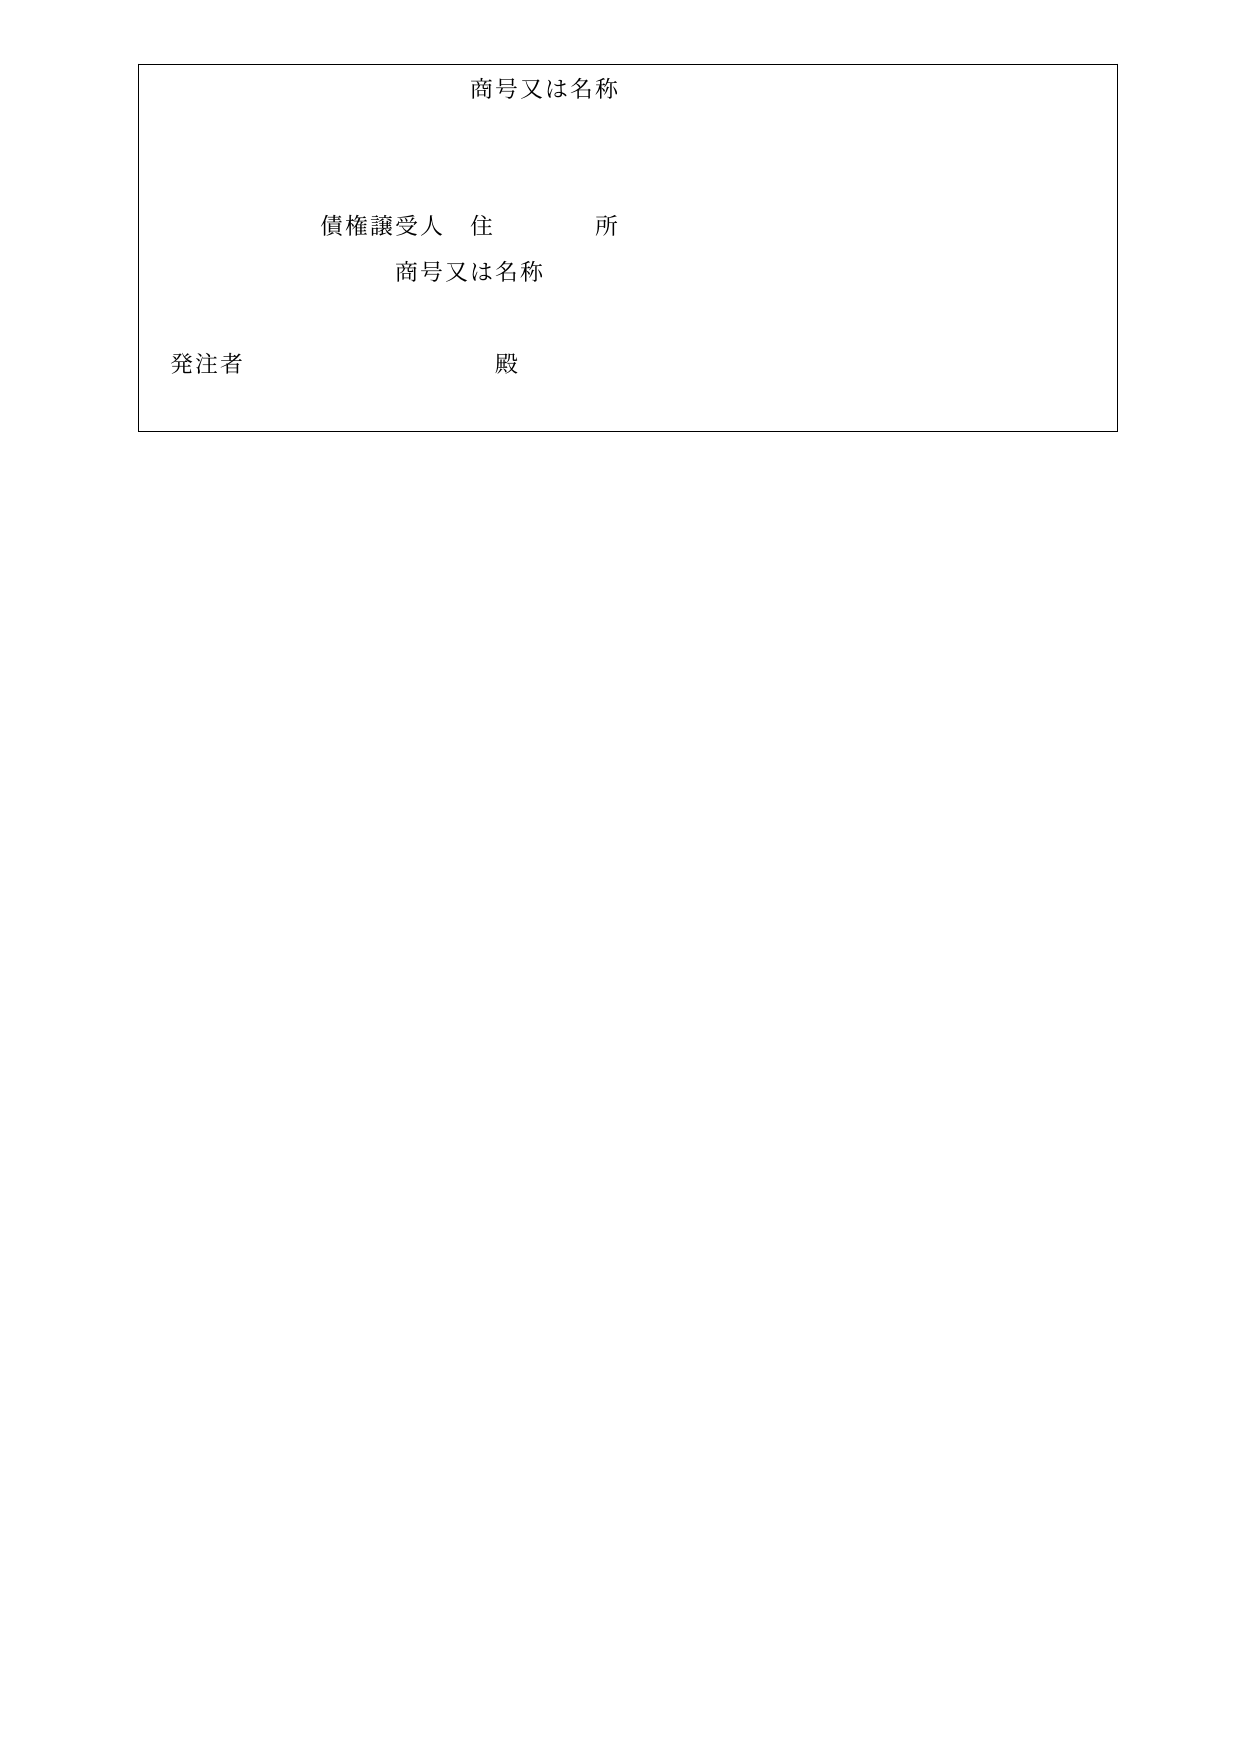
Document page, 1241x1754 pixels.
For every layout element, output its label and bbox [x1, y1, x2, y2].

table_cell [139, 65, 1117, 431]
